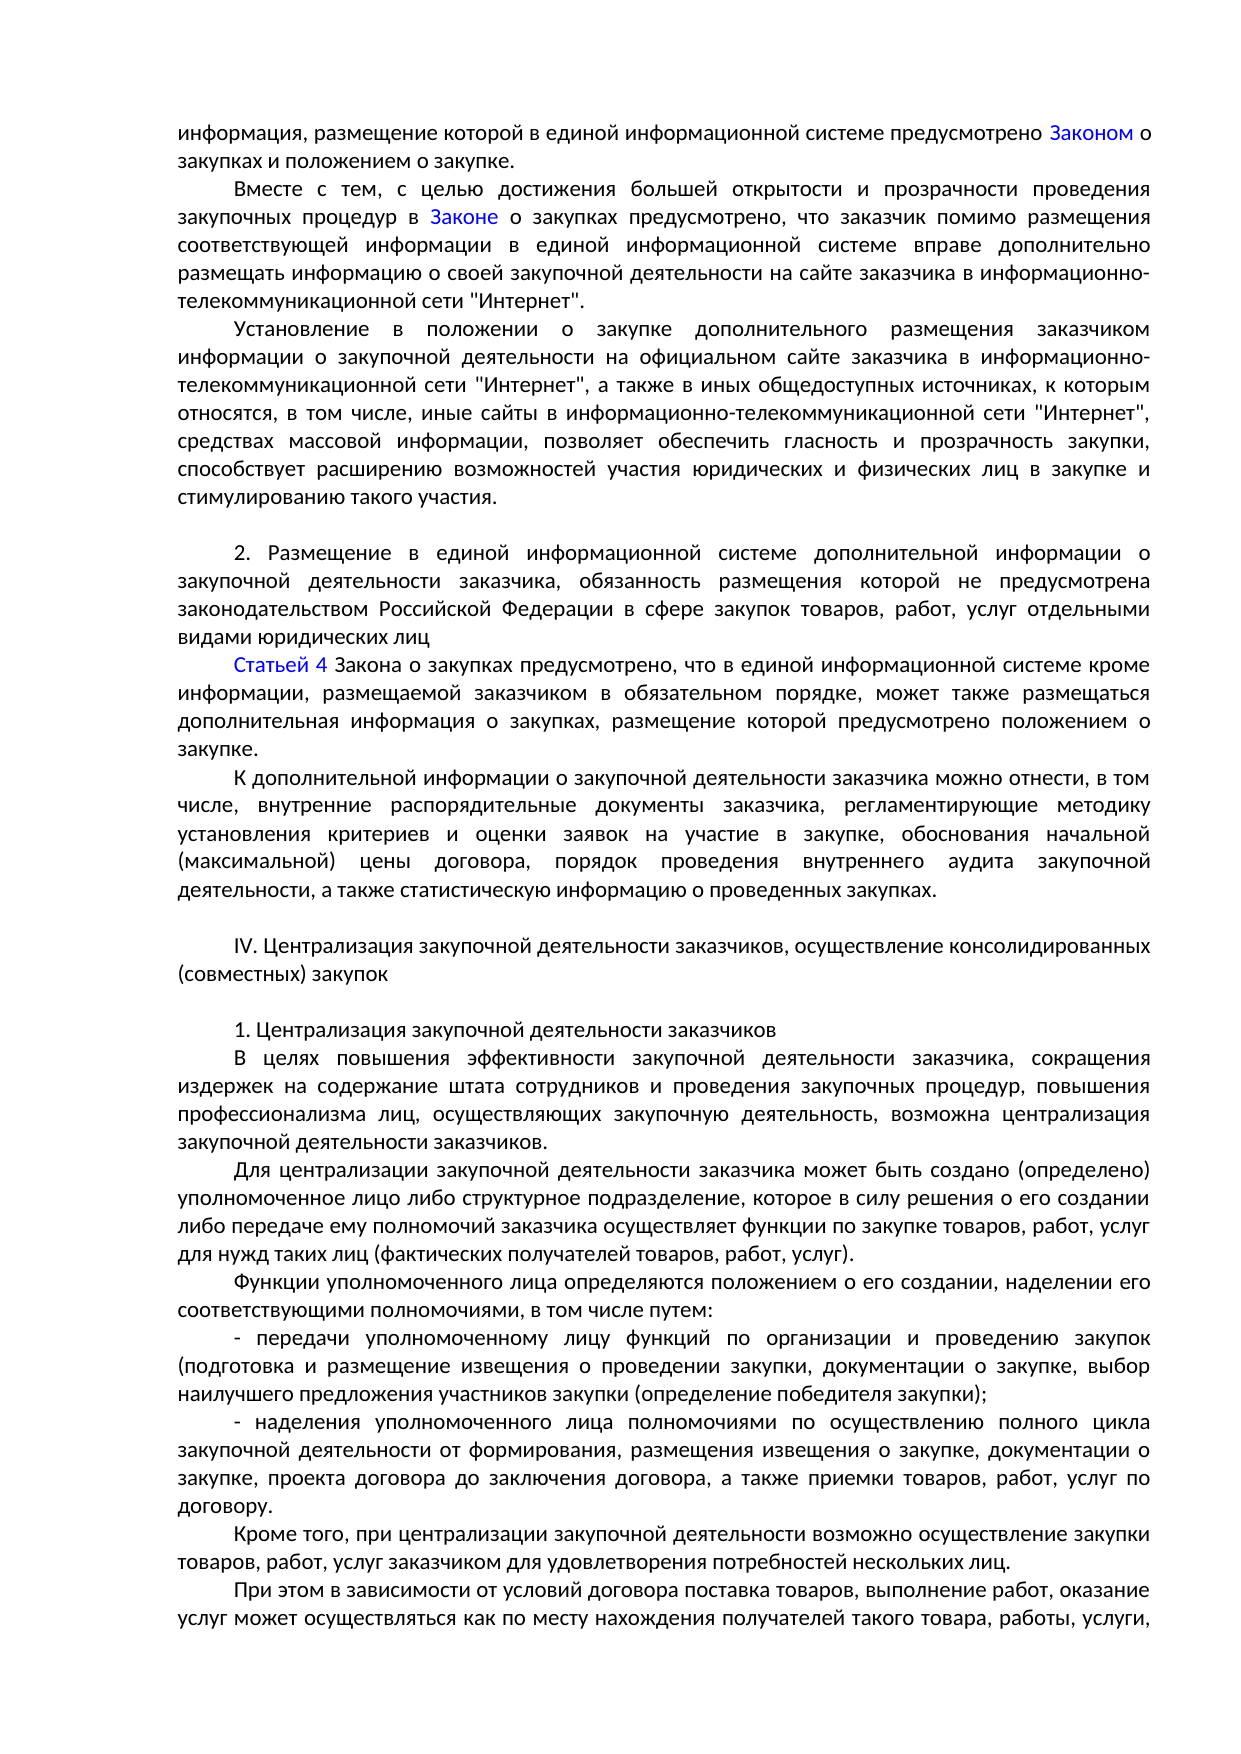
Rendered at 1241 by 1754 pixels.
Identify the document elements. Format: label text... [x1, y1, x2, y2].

text Для централизации закупочной деятельности заказчика может быть создано (определено) уполномоченное лицо либо структурное подразделение, которое в силу решения о его создании либо передаче ему полномочий заказчика осуществляет функции по закупке товаров, работ, услуг для нужд таких лиц (фактических получателей товаров, работ, услуг). [177, 1155, 1152, 1267]
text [177, 118, 1152, 174]
text 1. Централизация закупочной деятельности заказчиков [177, 1015, 1152, 1043]
text - наделения уполномоченного лица полномочиями по осуществлению полного цикла закупочной деятельности от формирования, размещения извещения о закупке, документации о закупке, проекта договора до заключения договора, а также приемки товаров, работ, услуг по договору. [177, 1407, 1152, 1519]
text В целях повышения эффективности закупочной деятельности заказчика, сокращения издержек на содержание штата сотрудников и проведения закупочных процедур, повышения профессионализма лиц, осуществляющих закупочную деятельность, возможна централизация закупочной деятельности заказчиков. [177, 1043, 1152, 1155]
text К дополнительной информации о закупочной деятельности заказчика можно отнести, в том числе, внутренние распорядительные документы заказчика, регламентирующие методику установления критериев и оценки заявок на участие в закупке, обоснования начальной (максимальной) цены договора, порядок проведения внутреннего аудита закупочной деятельности, а также статистическую информацию о проведенных закупках. [177, 763, 1152, 903]
text IV. Централизация закупочной деятельности заказчиков, осуществление консолидированных (совместных) закупок [177, 931, 1152, 987]
text Функции уполномоченного лица определяются положением о его создании, наделении его соответствующими полномочиями, в том числе путем: [177, 1267, 1152, 1323]
text Статьей 4 Закона о закупках предусмотрено, что в единой информационной системе кроме информации, размещаемой заказчиком в обязательном порядке, может также размещаться дополнительная информация о закупках, размещение которой предусмотрено положением о закупке. [177, 651, 1152, 763]
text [177, 1575, 1152, 1631]
text - передачи уполномоченному лицу функций по организации и проведению закупок (подготовка и размещение извещения о проведении закупки, документации о закупке, выбор наилучшего предложения участников закупки (определение победителя закупки); [177, 1323, 1152, 1407]
text Установление в положении о закупке дополнительного размещения заказчиком информации о закупочной деятельности на официальном сайте заказчика в информационно-телекоммуникационной сети "Интернет", а также в иных общедоступных источниках, к которым относятся, в том числе, иные сайты в информационно-телекоммуникационной сети "Интернет", средствах массовой информации, позволяет обеспечить гласность и прозрачность закупки, способствует расширению возможностей участия юридических и физических лиц в закупке и стимулированию такого участия. [177, 314, 1152, 510]
text Кроме того, при централизации закупочной деятельности возможно осуществление закупки товаров, работ, услуг заказчиком для удовлетворения потребностей нескольких лиц. [177, 1519, 1152, 1575]
text 2. Размещение в единой информационной системе дополнительной информации о закупочной деятельности заказчика, обязанность размещения которой не предусмотрена законодательством Российской Федерации в сфере закупок товаров, работ, услуг отдельными видами юридических лиц [177, 538, 1152, 651]
text Вместе с тем, с целью достижения большей открытости и прозрачности проведения закупочных процедур в Законе о закупках предусмотрено, что заказчик помимо размещения соответствующей информации в единой информационной системе вправе дополнительно размещать информацию о своей закупочной деятельности на сайте заказчика в информационно-телекоммуникационной сети "Интернет". [177, 174, 1152, 314]
